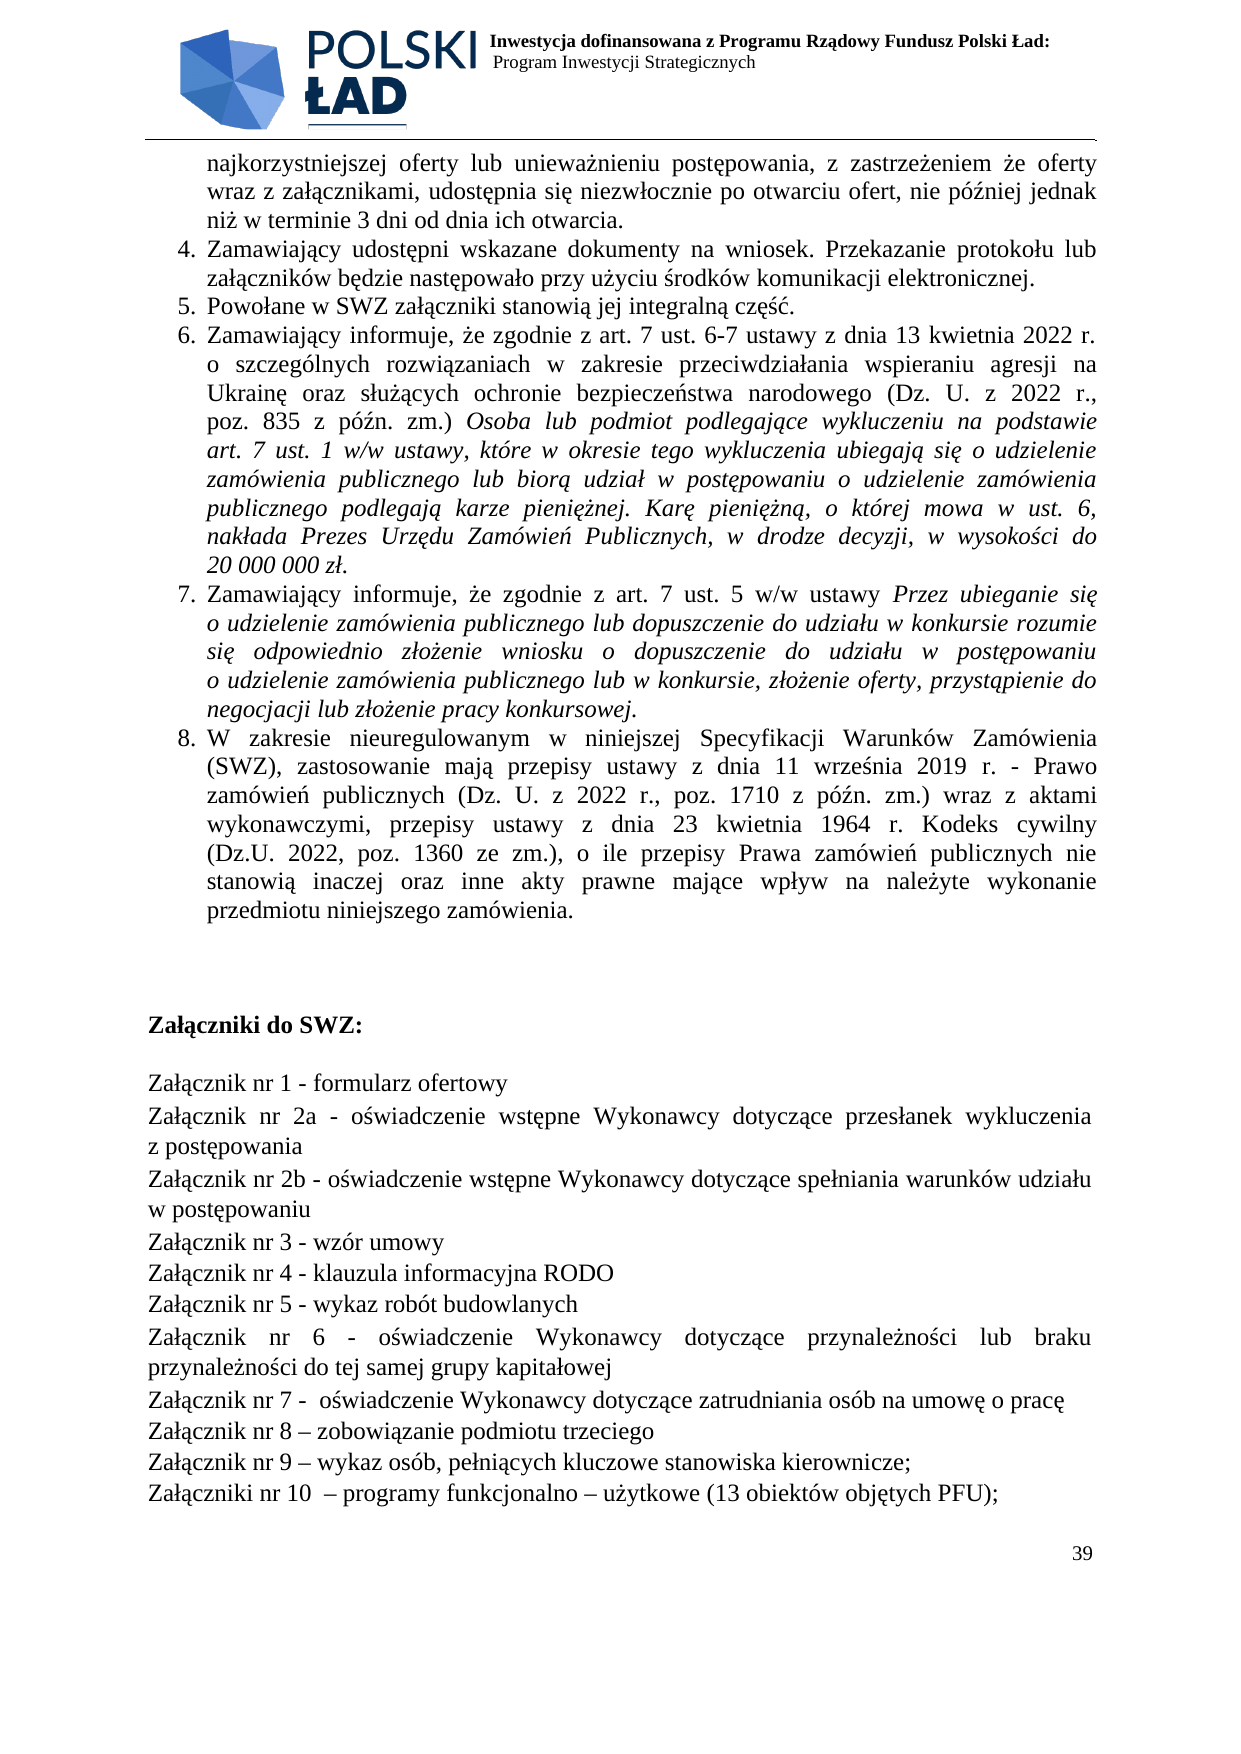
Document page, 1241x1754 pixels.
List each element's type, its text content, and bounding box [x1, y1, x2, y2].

text Załącznik nr 6 - oświadczenie Wykonawcy dotyczące przynależności lub braku przynależności do tej samej grupy kapitałowej [148, 1322, 1093, 1381]
text Załącznik nr 9 – wykaz osób, pełniących kluczowe stanowiska kierownicze; [148, 1447, 1093, 1476]
list Zamawiający udostępni wskazane dokumenty na wniosek. Przekazanie protokołu lub załączników będzie następowało przy użyciu środków komunikacji elektronicznej. [177, 234, 1098, 291]
text Załącznik nr 2a - oświadczenie wstępne Wykonawcy dotyczące przesłanek wykluczenia z postępowania [148, 1101, 1093, 1159]
text Załącznik nr 3 - wzór umowy [148, 1227, 1093, 1256]
list Powołane w SWZ załączniki stanowią jej integralną część. [177, 291, 1098, 320]
text Załącznik nr 8 – zobowiązanie podmiotu trzeciego [148, 1416, 1093, 1445]
text Załącznik nr 1 - formularz ofertowy [148, 1068, 1093, 1096]
list Zamawiający informuje, że zgodnie z art. 7 ust. 5 w/w ustawy Przez ubieganie się o udzielenie zamówienia publicznego lub dopuszczenie do udziału w konkursie rozumie się odpowiednio złożenie wniosku o dopuszczenie do udziału w postępowaniu o udzielenie zamówienia publicznego lub w konkursie, złożenie oferty, przystąpienie do negocjacji lub złożenie pracy konkursowej. [177, 579, 1098, 723]
text Załącznik nr 7 - oświadczenie Wykonawcy dotyczące zatrudniania osób na umowę o pracę [148, 1386, 1093, 1414]
picture [180, 29, 476, 130]
text Załącznik nr 2b - oświadczenie wstępne Wykonawcy dotyczące spełniania warunków udziału w postępowaniu [148, 1164, 1093, 1223]
text Załączniki nr 10 – programy funkcjonalno – użytkowe (13 obiektów objętych PFU); [148, 1478, 1093, 1507]
subtitle Załączniki do SWZ: [148, 1010, 1093, 1039]
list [177, 148, 1098, 234]
text Załącznik nr 5 - wykaz robót budowlanych [148, 1289, 1093, 1318]
text Załącznik nr 4 - klauzula informacyjna RODO [148, 1258, 1093, 1287]
list Zamawiający informuje, że zgodnie z art. 7 ust. 6-7 ustawy z dnia 13 kwietnia 2022 r. o szczególnych rozwiązaniach w zakresie przeciwdziałania wspieraniu agresji na Ukrainę oraz służących ochronie bezpieczeństwa narodowego (Dz. U. z 2022 r., poz. 835 z późn. zm.) Osoba lub podmiot podlegające wykluczeniu na podstawie art. 7 ust. 1 w/w ustawy, które w okresie tego wykluczenia ubiegają się o udzielenie zamówienia publicznego lub biorą udział w postępowaniu o udzielenie zamówienia publicznego podlegają karze pieniężnej. Karę pieniężną, o której mowa w ust. 6, nakłada Prezes Urzędu Zamówień Publicznych, w drodze decyzji, w wysokości do 20 000 000 zł. [177, 320, 1098, 579]
list W zakresie nieuregulowanym w niniejszej Specyfikacji Warunków Zamówienia (SWZ), zastosowanie mają przepisy ustawy z dnia 11 września 2019 r. - Prawo zamówień publicznych (Dz. U. z 2022 r., poz. 1710 z późn. zm.) wraz z aktami wykonawczymi, przepisy ustawy z dnia 23 kwietnia 1964 r. Kodeks cywilny (Dz.U. 2022, poz. 1360 ze zm.), o ile przepisy Prawa zamówień publicznych nie stanowią inaczej oraz inne akty prawne mające wpływ na należyte wykonanie przedmiotu niniejszego zamówienia. [177, 723, 1098, 924]
